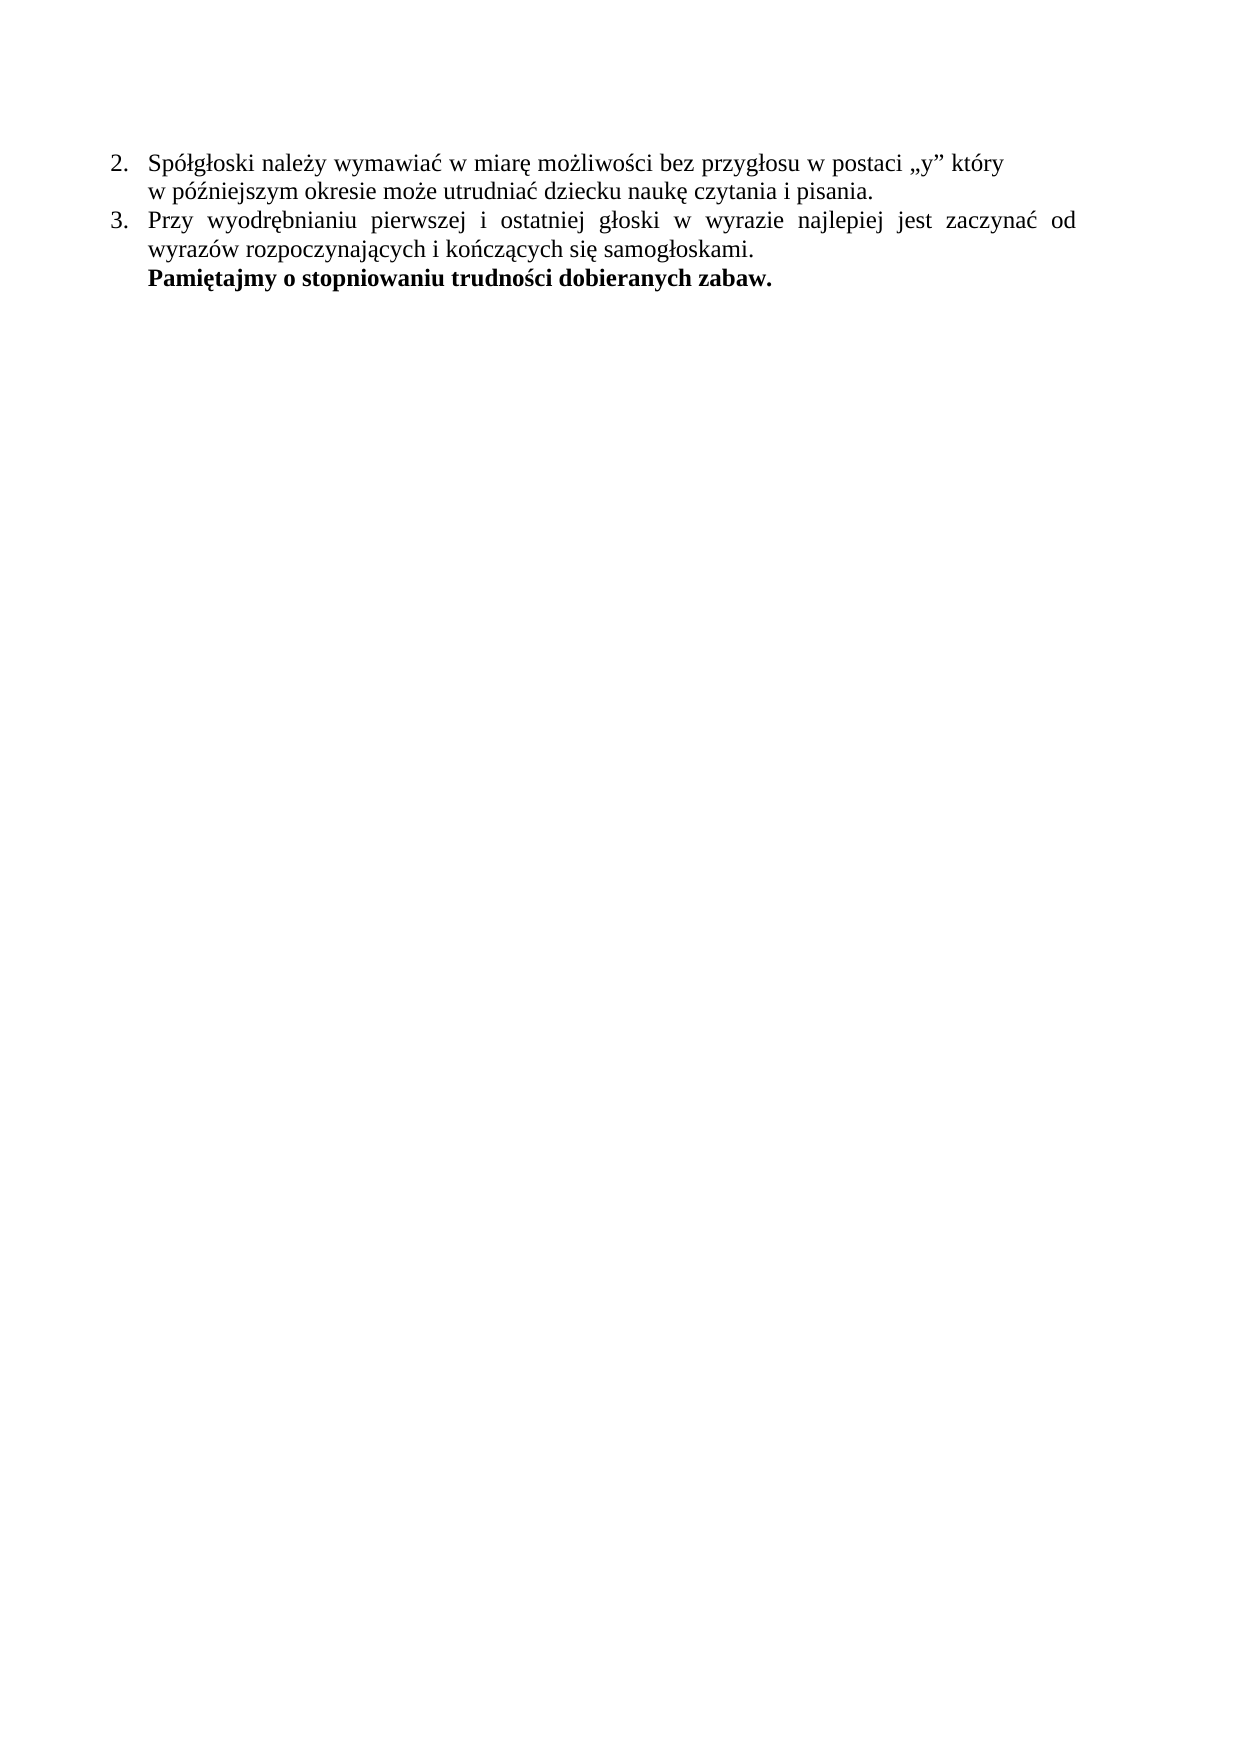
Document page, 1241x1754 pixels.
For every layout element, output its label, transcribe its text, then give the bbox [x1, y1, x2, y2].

list Przy wyodrębnianiu pierwszej i ostatniej głoski w wyrazie najlepiej jest zaczynać od wyrazów rozpoczynających i kończących się samogłoskami. [110, 205, 1077, 263]
text Pamiętajmy o stopniowaniu trudności dobieranych zabaw. [148, 263, 1093, 291]
list Spółgłoski należy wymawiać w miarę możliwości bez przygłosu w postaci „y” który w późniejszym okresie może utrudniać dziecku naukę czytania i pisania. [110, 148, 1005, 205]
